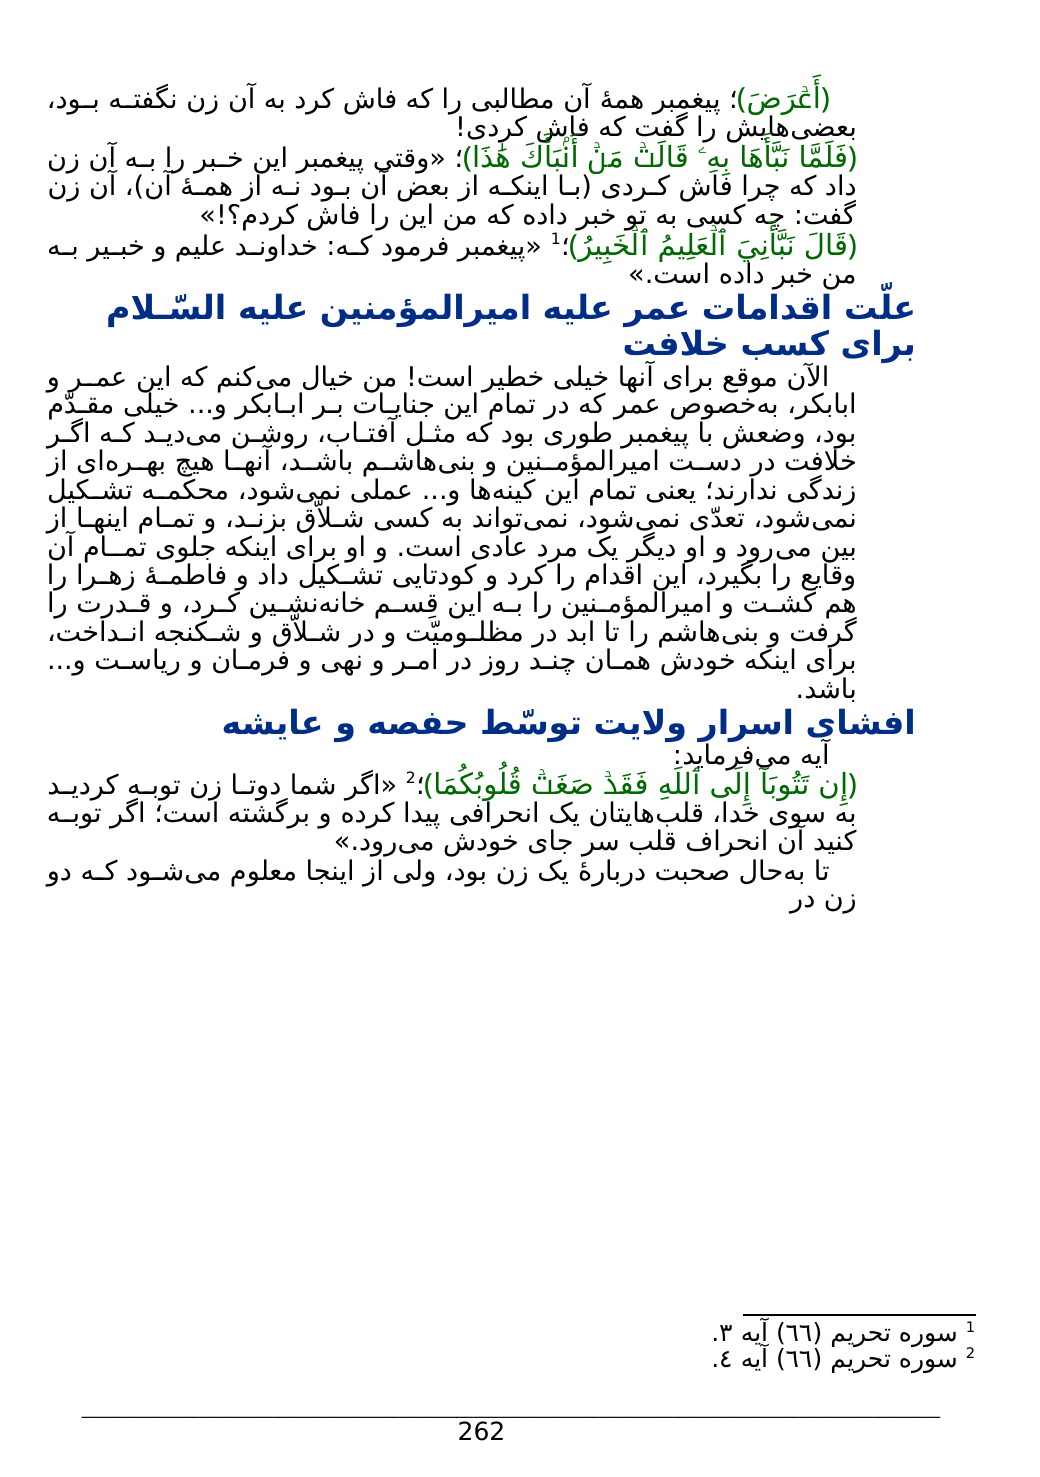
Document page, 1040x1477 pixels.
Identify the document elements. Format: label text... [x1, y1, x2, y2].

text ﴿إِن تَتُوبَآ إِلَى ٱللَهِ فَقَدۡ صَغَتۡ قُلُوبُكُمَا﴾؛ «اگر شما دوتا زن توبه کردید به سوی خدا، قلب‌هایتان یک انحرافی پیدا کرده و برگشته است؛ اگر توبه کنید آن انحراف قلب سر جای خودش می‌رود.» [47, 770, 857, 857]
subtitle علّت اقدامات عمر علیه امیرالمؤمنین علیه السّلام برای کسب خلافت [106, 290, 916, 363]
text الآن موقع برای آنها خیلی خطیر است! من خیال می‌کنم که این عمر و ابابکر، به‌خصوص عمر که در تمام این جنایات بر ابابکر و... خیلی مقدّم بود، وضعش با پیغمبر طوری بود که مثل آفتاب، روشن می‌دید که اگر خلافت در دست امیرالمؤمنین و بنی‌هاشم باشد، آنها هیچ بهره‌ای از زندگی ندارند؛ یعنی تمام این کینه‌ها و... عملی نمی‌شود، محکمه تشکیل نمی‌شود، تعدّی نمی‌شود، نمی‌تواند به کسی شلاّق بزند، و تمام اینها از بین می‌رود و او دیگر یک مرد عادی است. و او برای اینکه جلوی تمام آن وقایع را بگیرد، این اقدام را کرد و کودتایی تشکیل داد و فاطمۀ زهرا را هم کشت و امیرالمؤمنین را به این قِسم خانه‌نشین کرد، و قدرت را گرفت و بنی‌هاشم را تا ابد در مظلومیّت و در شلاّق و شکنجه انداخت، برای اینکه خودش همان چند روز در امر و نهی و فرمان و ریاست و... باشد. [47, 363, 857, 705]
text ﴿قَالَ نَبَّأَنِيَ ٱلۡعَلِيمُ ٱلۡخَبِيرُ﴾؛ «پیغمبر فرمود که: خداوند علیم و خبیر به من خبر داده است.» [47, 231, 857, 290]
subtitle افشای اسرار ولایت توسّط حفصه و عایشه [106, 705, 916, 742]
text تا به‌حال صحبت دربارۀ یک زن بود، ولی از اینجا معلوم می‌شود که دو زن در [47, 857, 857, 914]
text ﴿فَلَمَّا نَبَّأَهَا بِهِۦ قَالَتۡ مَنۡ أَنۢبَأَكَ هَٰذَا﴾؛ «وقتی پیغمبر این خبر را به آن زن داد که چرا فاش کردی (با اینکه از بعض آن بود نه از همۀ آن)، آن زن گفت: چه کسی به تو خبر داده که من این را فاش کردم؟!» [47, 143, 857, 231]
text ﴿أَعۡرَضَ﴾؛ پیغمبر همۀ آن مطالبی را که فاش کرد به آن زن نگفته بود، بعضی‌هایش را گفت که فاش کردی! [47, 84, 857, 143]
text آیه می‌فرماید: [47, 742, 857, 770]
